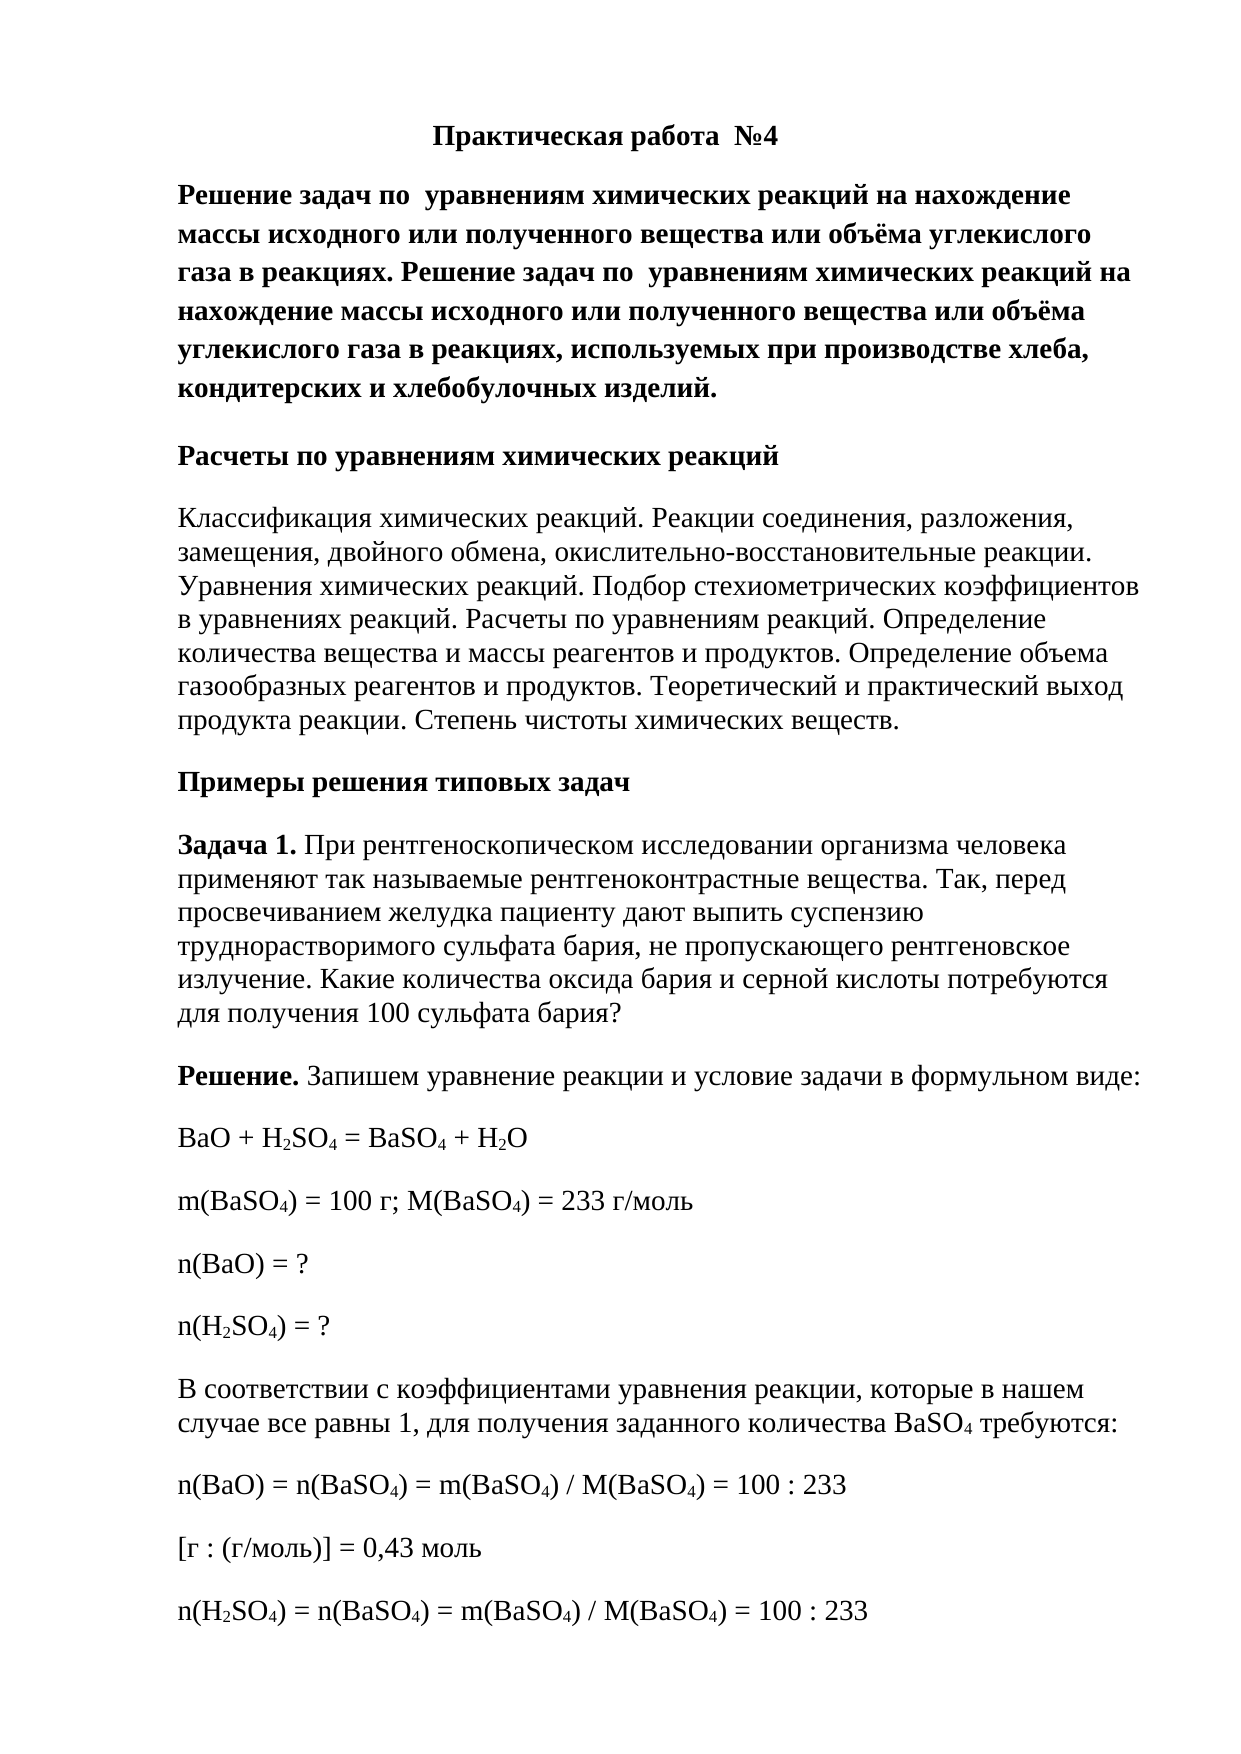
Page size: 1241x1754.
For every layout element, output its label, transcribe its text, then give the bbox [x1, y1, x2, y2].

text Примеры решения типовых задач [177, 764, 1152, 798]
text Классификация химических реакций. Реакции соединения, разложения, замещения, двойного обмена, окислительно-восстановительные реакции. Уравнения химических реакций. Подбор стехиометрических коэффициентов в уравнениях реакций. Расчеты по уравнениям реакций. Определение количества вещества и массы реагентов и продуктов. Определение объема газообразных реагентов и продуктов. Теоретический и практический выход продукта реакции. Степень чистоты химических веществ. [177, 501, 1152, 735]
text Расчеты по уравнениям химических реакций [177, 438, 1152, 471]
text m(BaSO4) = 100 г; M(BaSO4) = 233 г/моль [177, 1183, 1152, 1217]
text [г : (г/моль)] = 0,43 моль [177, 1530, 1152, 1564]
text n(BaO) = n(BaSO4) = m(BaSO4) / M(BaSO4) = 100 : 233 [177, 1467, 1152, 1501]
text Задача 1. При рентгеноскопическом исследовании организма человека применяют так называемые рентгеноконтрастные вещества. Так, перед просвечиванием желудка пациенту дают выпить суспензию труднорастворимого сульфата бария, не пропускающего рентгеновское излучение. Какие количества оксида бария и серной кислоты потребуются для получения 100 сульфата бария? [177, 827, 1152, 1028]
text n(BaO) = ? [177, 1246, 1152, 1279]
text Решение. Запишем уравнение реакции и условие задачи в формульном виде: [177, 1058, 1152, 1091]
text n(H2SO4) = n(BaSO4) = m(BaSO4) / M(BaSO4) = 100 : 233 [177, 1593, 1152, 1626]
text Решение задач по уравнениям химических реакций на нахождение массы исходного или полученного вещества или объёма углекислого газа в реакциях. Решение задач по уравнениям химических реакций на нахождение массы исходного или полученного вещества или объёма углекислого газа в реакциях, используемых при производстве хлеба, кондитерских и хлебобулочных изделий. [177, 177, 1152, 404]
text BaO + H2SO4 = BaSO4 + H2O [177, 1120, 1152, 1154]
text Практическая работа №4 [177, 118, 1152, 152]
text В соответствии с коэффициентами уравнения реакции, которые в нашем случае все равны 1, для получения заданного количества BaSO4 требуются: [177, 1371, 1152, 1438]
text n(H2SO4) = ? [177, 1308, 1152, 1342]
